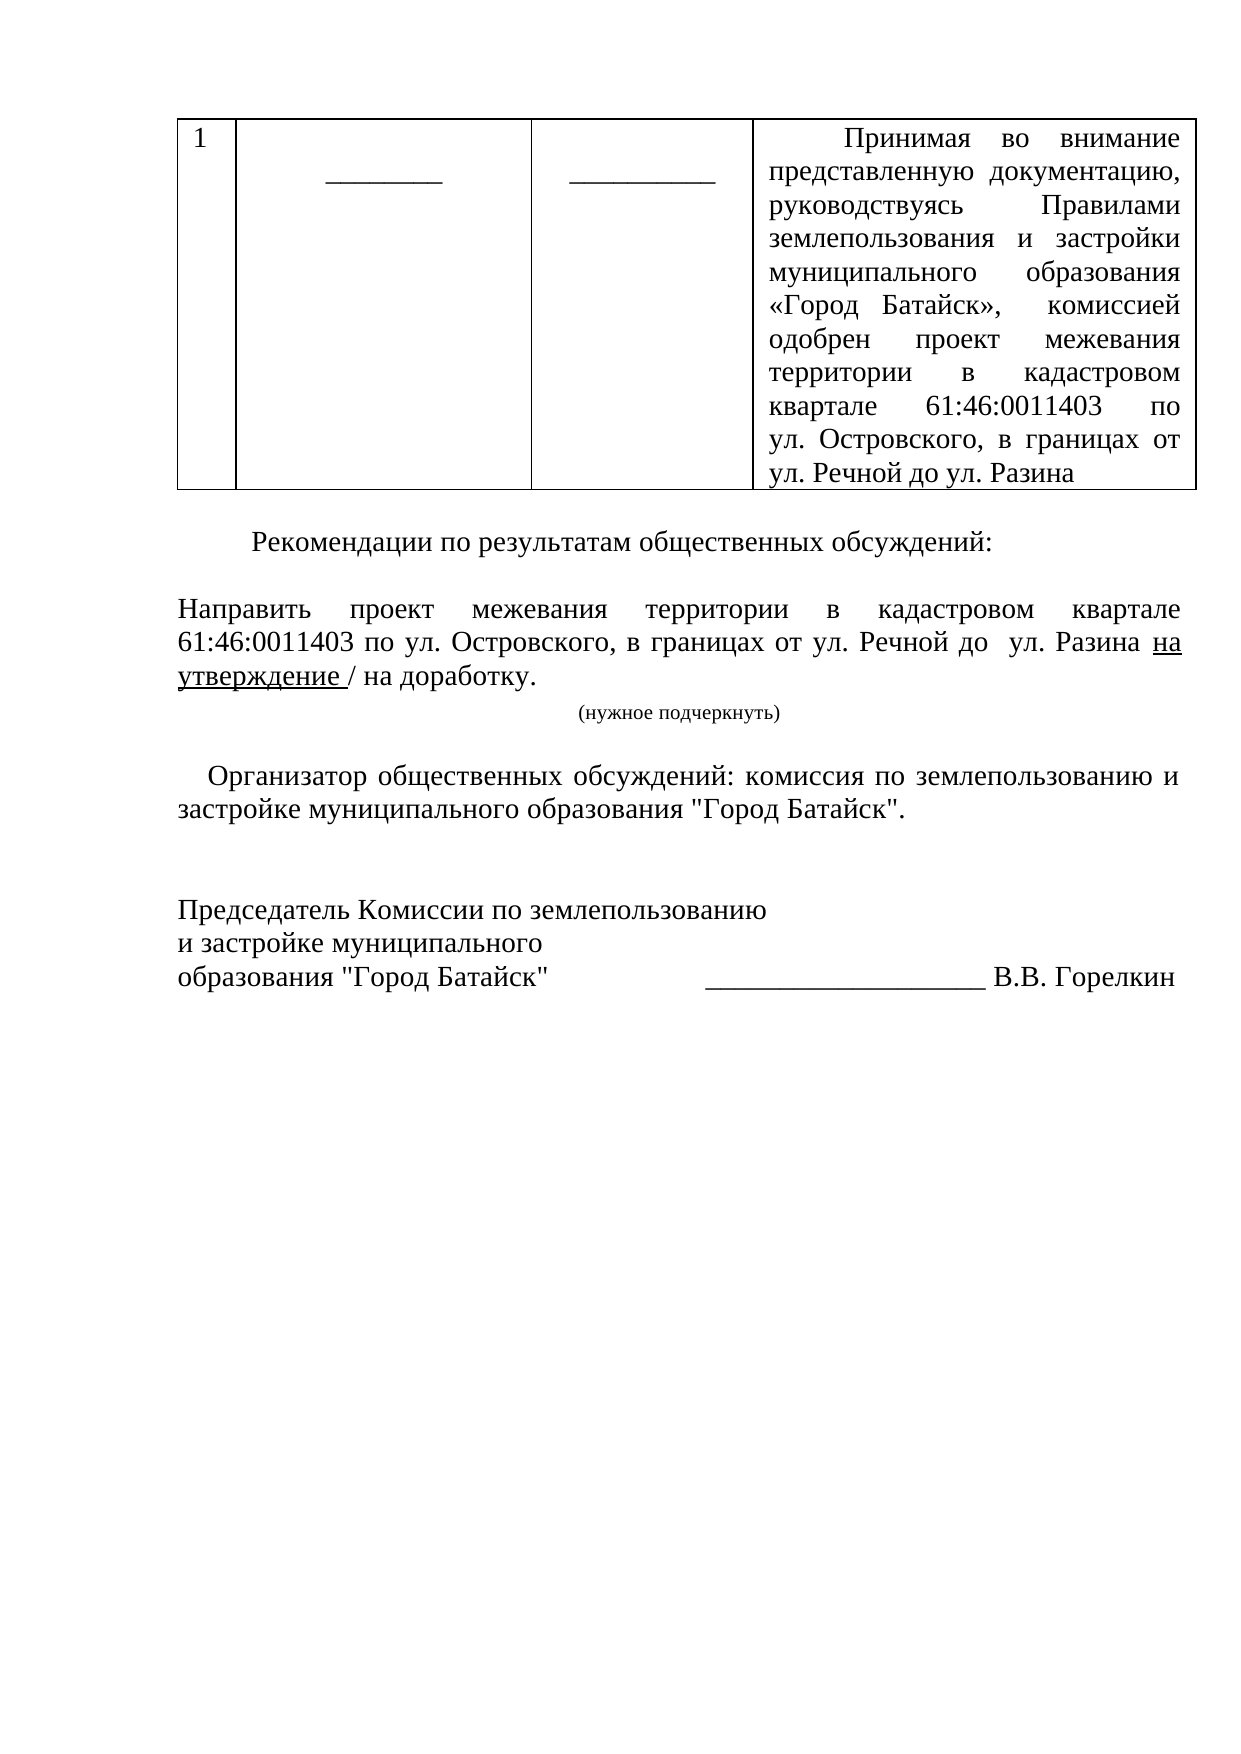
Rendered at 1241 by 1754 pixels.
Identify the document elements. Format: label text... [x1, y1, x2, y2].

table_cell __________ [532, 120, 752, 489]
text Организатор общественных обсуждений: комиссия по землепользованию и застройке муниципального образования "Город Батайск". [177, 724, 1181, 825]
text Рекомендации по результатам общественных обсуждений: [177, 490, 1181, 557]
table_cell Принимая во внимание представленную документацию, руководствуясь Правилами землепользования и застройки муниципального образования «Город Батайск», комиссией одобрен проект межевания территории в кадастровом квартале 61:46:0011403 по ул. Островского, в границах от ул. Речной до ул. Разина [754, 120, 1195, 489]
table_cell 1 [178, 120, 235, 489]
text Направить проект межевания территории в кадастровом квартале 61:46:0011403 по ул. Островского, в границах от ул. Речной до ул. Разина на утверждение / на доработку. [177, 591, 1181, 691]
text Председатель Комиссии по землепользованию [177, 892, 1181, 926]
text образования "Город Батайск" ___________________ В.В. Горелкин [177, 959, 1181, 993]
text (нужное подчеркнуть) [177, 691, 1181, 724]
table_cell ________ [237, 120, 531, 489]
text и застройке муниципального [177, 926, 1181, 959]
